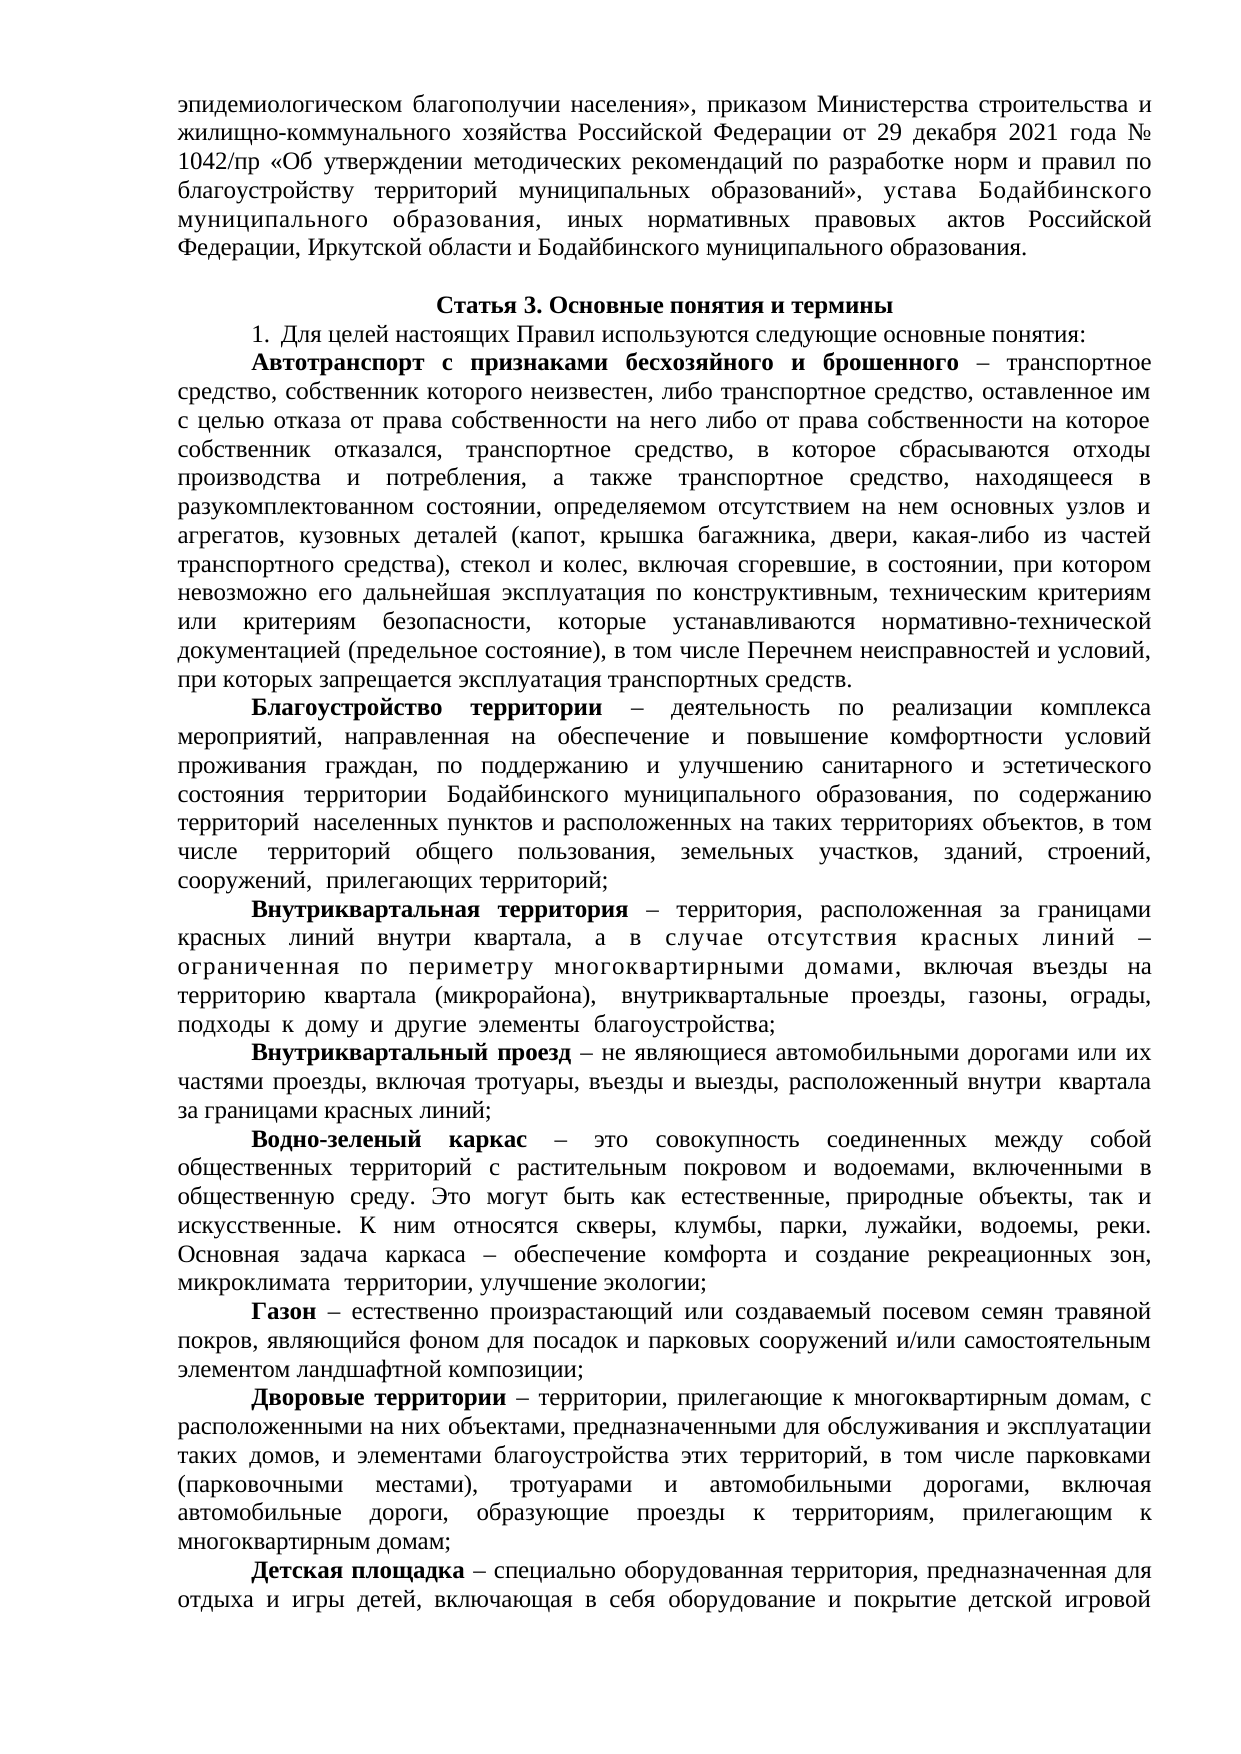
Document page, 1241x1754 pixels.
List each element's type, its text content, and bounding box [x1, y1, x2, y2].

subtitle Статья 3. Основные понятия и термины [177, 290, 1152, 319]
text Внутриквартальная территория – территория, расположенная за границами красных линий внутри квартала, а в случае отсутствия красных линий – ограниченная по периметру многоквартирными домами, включая въезды на территорию квартала (микрорайона), внутриквартальные проезды, газоны, ограды, подходы к дому и другие элементы благоустройства; [177, 894, 1152, 1037]
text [177, 89, 1152, 261]
text Благоустройство территории – деятельность по реализации комплекса мероприятий, направленная на обеспечение и повышение комфортности условий проживания граждан, по поддержанию и улучшению санитарного и эстетического состояния территории Бодайбинского муниципального образования, по содержанию территорий населенных пунктов и расположенных на таких территориях объектов, в том числе территорий общего пользования, земельных участков, зданий, строений, сооружений, прилегающих территорий; [177, 692, 1152, 894]
text Дворовые территории – территории, прилегающие к многоквартирным домам, с расположенными на них объектами, предназначенными для обслуживания и эксплуатации таких домов, и элементами благоустройства этих территорий, в том числе парковками (парковочными местами), тротуарами и автомобильными дорогами, включая автомобильные дороги, образующие проезды к территориям, прилегающим к многоквартирным домам; [177, 1382, 1152, 1555]
text Внутриквартальный проезд – не являющиеся автомобильными дорогами или их частями проезды, включая тротуары, въезды и выезды, расположенный внутри квартала за границами красных линий; [177, 1037, 1152, 1124]
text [177, 1555, 1152, 1612]
text Газон – естественно произрастающий или создаваемый посевом семян травяной покров, являющийся фоном для посадок и парковых сооружений и/или самостоятельным элементом ландшафтной композиции; [177, 1296, 1152, 1382]
text Водно-зеленый каркас – это совокупность соединенных между собой общественных территорий с растительным покровом и водоемами, включенными в общественную среду. Это могут быть как естественные, природные объекты, так и искусственные. К ним относятся скверы, клумбы, парки, лужайки, водоемы, реки. Основная задача каркаса – обеспечение комфорта и создание рекреационных зон, микроклимата территории, улучшение экологии; [177, 1124, 1152, 1296]
text Автотранспорт с признаками бесхозяйного и брошенного – транспортное средство, собственник которого неизвестен, либо транспортное средство, оставленное им с целью отказа от права собственности на него либо от права собственности на которое собственник отказался, транспортное средство, в которое сбрасываются отходы производства и потребления, а также транспортное средство, находящееся в разукомплектованном состоянии, определяемом отсутствием на нем основных узлов и агрегатов, кузовных деталей (капот, крышка багажника, двери, какая-либо из частей транспортного средства), стекол и колес, включая сгоревшие, в состоянии, при котором невозможно его дальнейшая эксплуатация по конструктивным, техническим критериям или критериям безопасности, которые устанавливаются нормативно-технической документацией (предельное состояние), в том числе Перечнем неисправностей и условий, при которых запрещается эксплуатация транспортных средств. [177, 347, 1152, 692]
list Для целей настоящих Правил используются следующие основные понятия: [177, 319, 1152, 347]
